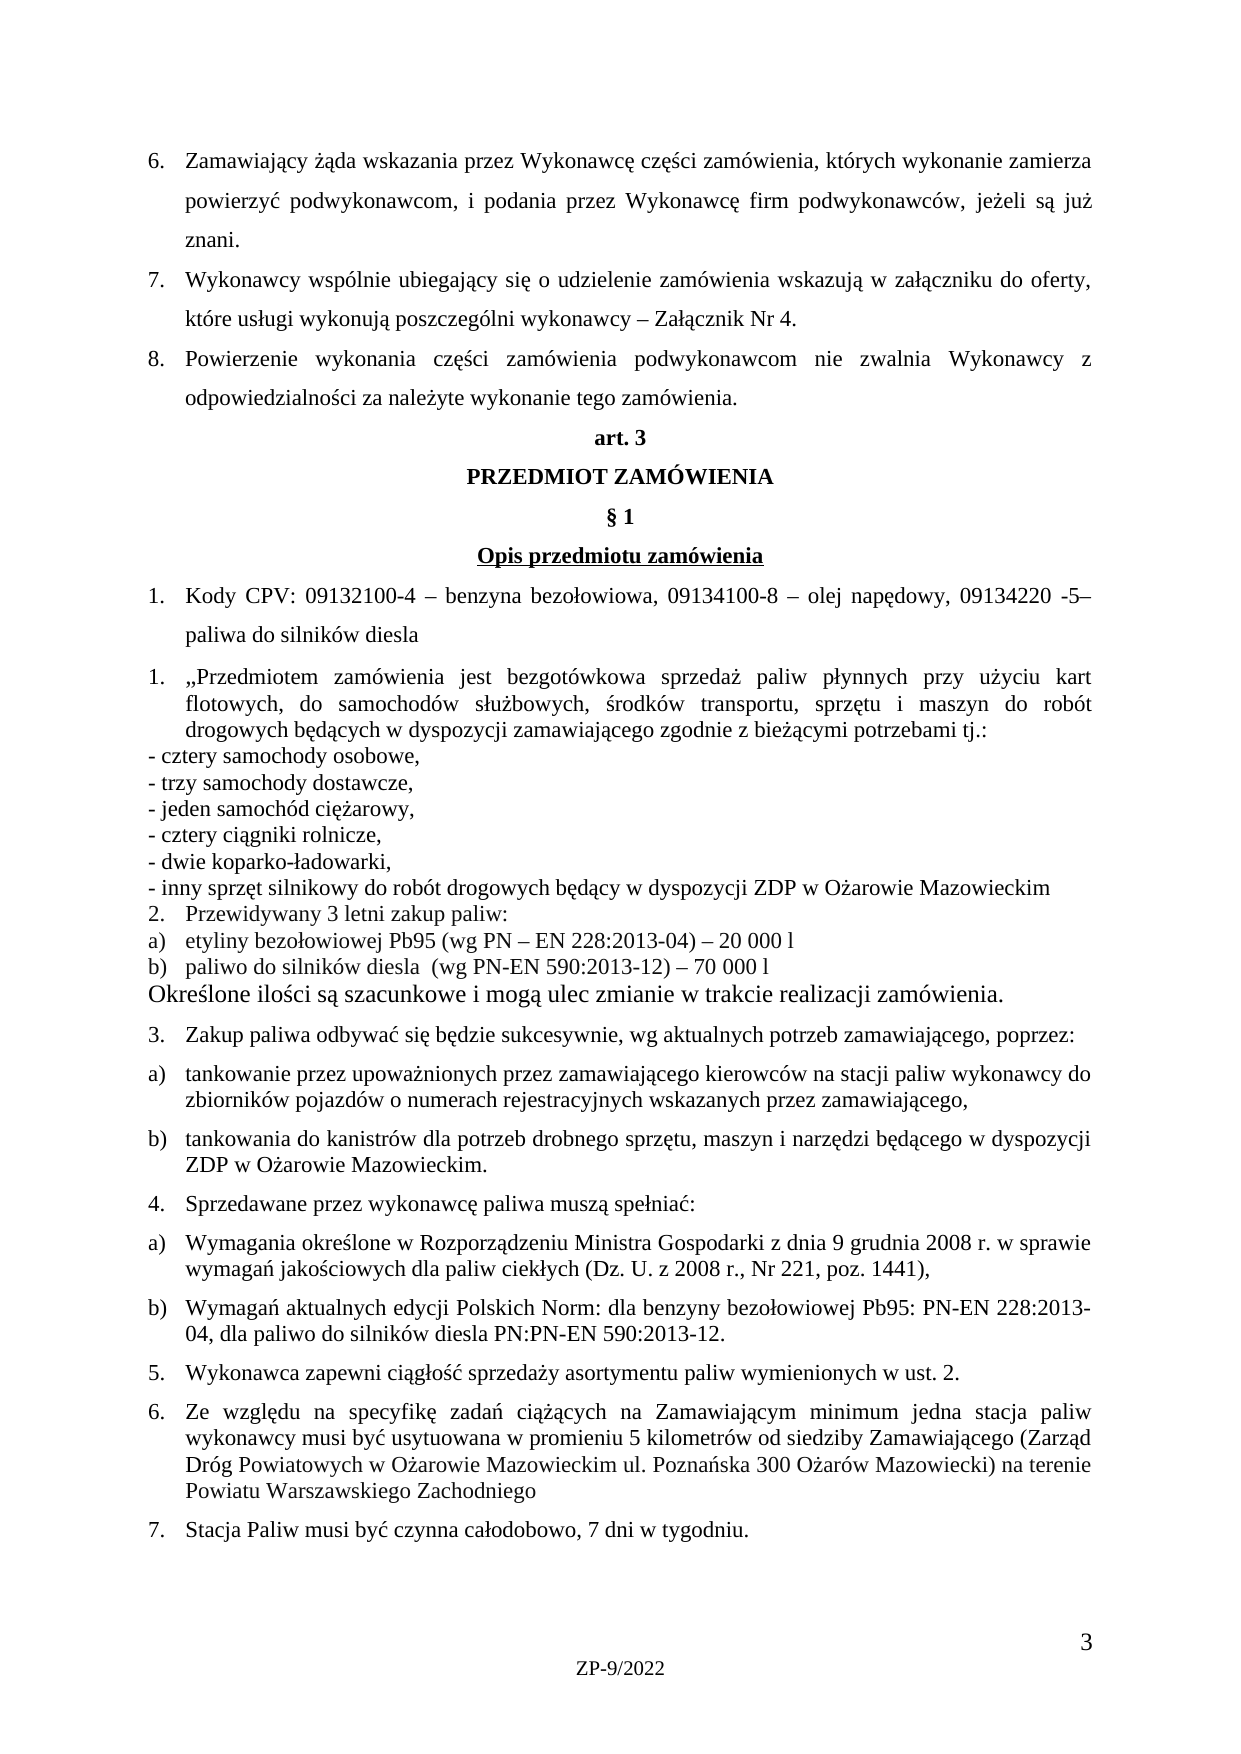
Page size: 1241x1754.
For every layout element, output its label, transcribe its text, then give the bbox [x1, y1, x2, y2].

text - cztery samochody osobowe, [148, 742, 1093, 769]
text Opis przedmiotu zamówienia [148, 542, 1093, 569]
list Przewidywany 3 letni zakup paliw: [148, 900, 1093, 927]
text - jeden samochód ciężarowy, [148, 795, 1093, 821]
text - cztery ciągniki rolnicze, [148, 821, 1093, 848]
list etyliny bezołowiowej Pb95 (wg PN – EN 228:2013-04) – 20 000 l [148, 927, 1093, 953]
list Wykonawcy wspólnie ubiegający się o udzielenie zamówienia wskazują w załączniku do oferty, które usługi wykonują poszczególni wykonawcy – Załącznik Nr 4. [148, 266, 1093, 332]
list tankowanie przez upoważnionych przez zamawiającego kierowców na stacji paliw wykonawcy do zbiorników pojazdów o numerach rejestracyjnych wskazanych przez zamawiającego, [148, 1059, 1093, 1112]
text PRZEDMIOT ZAMÓWIENIA [148, 463, 1093, 490]
list Zakup paliwa odbywać się będzie sukcesywnie, wg aktualnych potrzeb zamawiającego, poprzez: [148, 1021, 1093, 1047]
list „Przedmiotem zamówienia jest bezgotówkowa sprzedaż paliw płynnych przy użyciu kart flotowych, do samochodów służbowych, środków transportu, sprzętu i maszyn do robót drogowych będących w dyspozycji zamawiającego zgodnie z bieżącymi potrzebami tj.: [148, 661, 1093, 742]
list tankowania do kanistrów dla potrzeb drobnego sprzętu, maszyn i narzędzi będącego w dyspozycji ZDP w Ożarowie Mazowieckim. [148, 1125, 1093, 1177]
text - dwie koparko-ładowarki, [148, 848, 1093, 874]
text Określone ilości są szacunkowe i mogą ulec zmianie w trakcie realizacji zamówienia. [148, 979, 1093, 1008]
list Wymagania określone w Rozporządzeniu Ministra Gospodarki z dnia 9 grudnia 2008 r. w sprawie wymagań jakościowych dla paliw ciekłych (Dz. U. z 2008 r., Nr 221, poz. 1441), [148, 1229, 1093, 1282]
list paliwo do silników diesla (wg PN-EN 590:2013-12) – 70 000 l [148, 953, 1093, 979]
text - trzy samochody dostawcze, [148, 769, 1093, 795]
list Wykonawca zapewni ciągłość sprzedaży asortymentu paliw wymienionych w ust. 2. [148, 1359, 1093, 1386]
list Stacja Paliw musi być czynna całodobowo, 7 dni w tygodniu. [148, 1516, 1093, 1542]
list Sprzedawane przez wykonawcę paliwa muszą spełniać: [148, 1190, 1093, 1216]
list Zamawiający żąda wskazania przez Wykonawcę części zamówienia, których wykonanie zamierza powierzyć podwykonawcom, i podania przez Wykonawcę firm podwykonawców, jeżeli są już znani. [148, 148, 1093, 253]
list Ze względu na specyfikę zadań ciążących na Zamawiającym minimum jedna stacja paliw wykonawcy musi być usytuowana w promieniu od siedziby Zamawiającego (Zarząd Dróg Powiatowych w Ożarowie Mazowieckim ul. Poznańska 300 Ożarów Mazowiecki) na terenie Powiatu Warszawskiego Zachodniego [148, 1398, 1093, 1503]
list Wymagań aktualnych edycji Polskich Norm: dla benzyny bezołowiowej Pb95: PN-EN 228:2013-04, dla paliwo do silników diesla PN:PN-EN 590:2013-12. [148, 1294, 1093, 1347]
text art. 3 [148, 424, 1093, 450]
list Kody CPV: 09132100-4 – benzyna bezołowiowa, 09134100-8 – olej napędowy, 09134220 -5– paliwa do silników diesla [148, 582, 1093, 648]
text - inny sprzęt silnikowy do robót drogowych będący w dyspozycji ZDP w Ożarowie Mazowieckim [148, 874, 1093, 900]
text § 1 [148, 503, 1093, 529]
list Powierzenie wykonania części zamówienia podwykonawcom nie zwalnia Wykonawcy z odpowiedzialności za należyte wykonanie tego zamówienia. [148, 345, 1093, 411]
